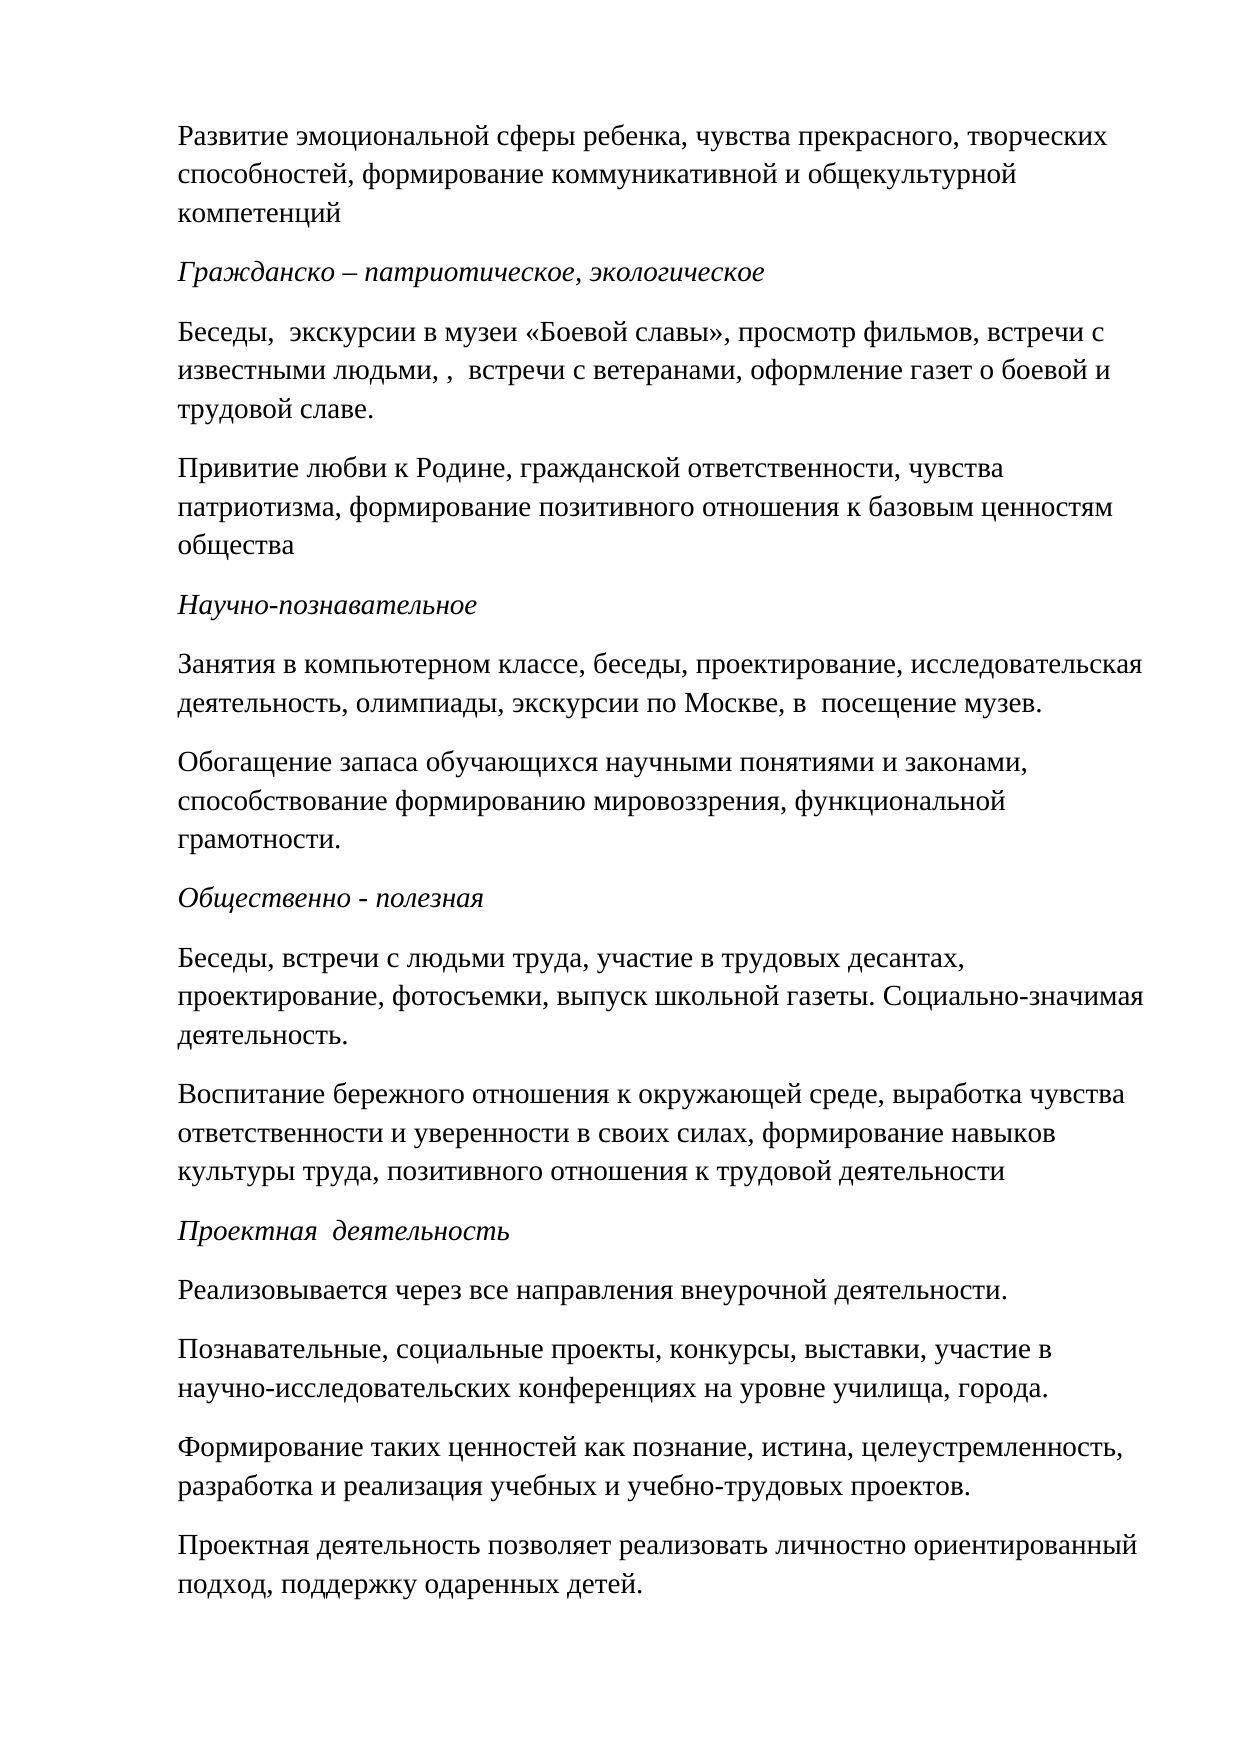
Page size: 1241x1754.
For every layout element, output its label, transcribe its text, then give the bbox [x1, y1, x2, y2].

text Проектная деятельность позволяет реализовать личностно ориентированный подход, поддержку одаренных детей. [177, 1527, 1152, 1599]
text Беседы, встречи с людьми труда, участие в трудовых десантах, проектирование, фотосъемки, выпуск школьной газеты. Социально-значимая деятельность. [177, 940, 1152, 1051]
text Занятия в компьютерном классе, беседы, проектирование, исследовательская деятельность, олимпиады, экскурсии по Москве, в посещение музев. [177, 646, 1152, 718]
text Воспитание бережного отношения к окружающей среде, выработка чувства ответственности и уверенности в своих силах, формирование навыков культуры труда, позитивного отношения к трудовой деятельности [177, 1076, 1152, 1187]
text Общественно - полезная [177, 881, 1152, 914]
text Формирование таких ценностей как познание, истина, целеустремленность, разработка и реализация учебных и учебно-трудовых проектов. [177, 1429, 1152, 1502]
text Гражданско – патриотическое, экологическое [177, 254, 1152, 288]
text Познавательные, социальные проекты, конкурсы, выставки, участие в научно-исследовательских конференциях на уровне училища, города. [177, 1332, 1152, 1404]
text Беседы, экскурсии в музеи «Боевой славы», просмотр фильмов, встречи с известными людьми, , встречи с ветеранами, оформление газет о боевой и трудовой славе. [177, 314, 1152, 424]
text Обогащение запаса обучающихся научными понятиями и законами, способствование формированию мировоззрения, функциональной грамотности. [177, 744, 1152, 855]
text Развитие эмоциональной сферы ребенка, чувства прекрасного, творческих способностей, формирование коммуникативной и общекультурной компетенций [177, 118, 1152, 229]
text Проектная деятельность [177, 1213, 1152, 1246]
text Привитие любви к Родине, гражданской ответственности, чувства патриотизма, формирование позитивного отношения к базовым ценностям общества [177, 450, 1152, 561]
text Реализовывается через все направления внеурочной деятельности. [177, 1272, 1152, 1306]
text Научно-познавательное [177, 587, 1152, 620]
